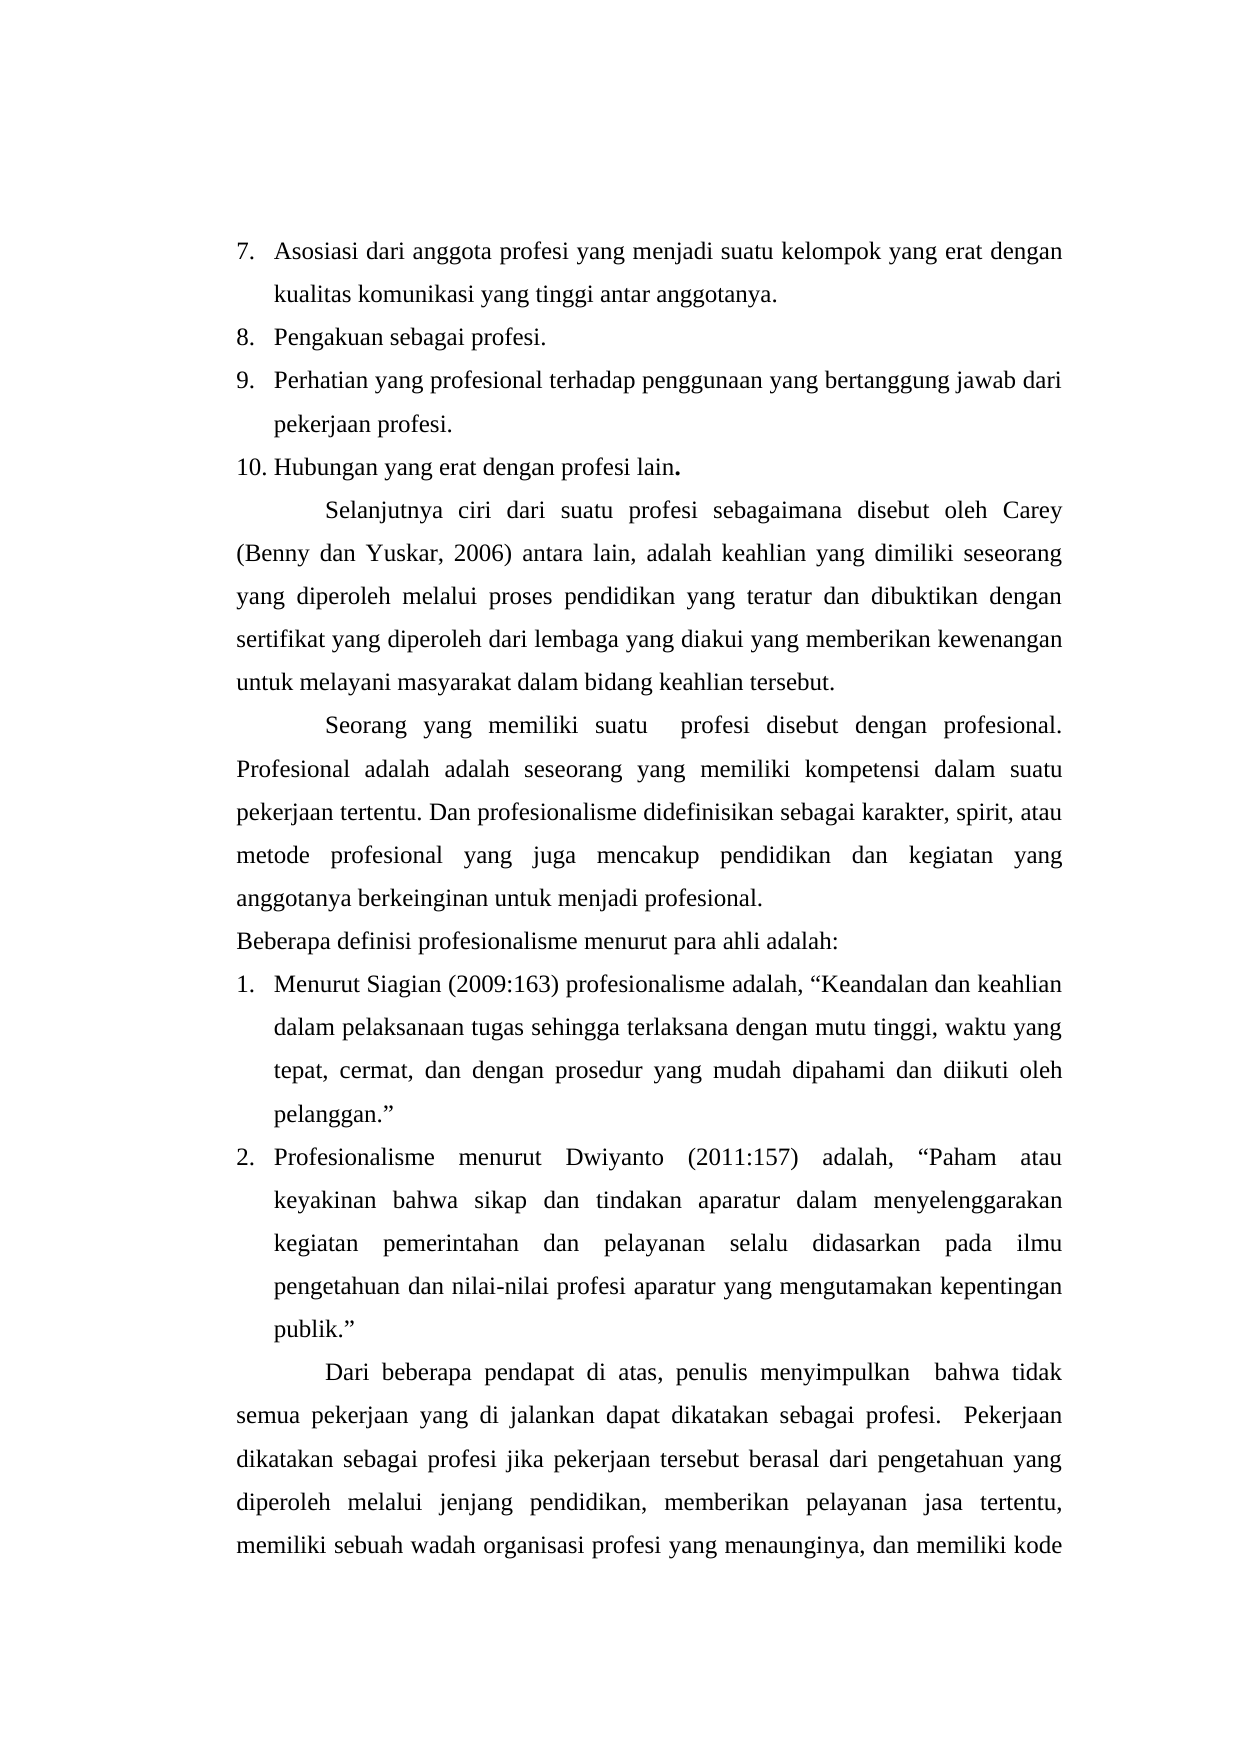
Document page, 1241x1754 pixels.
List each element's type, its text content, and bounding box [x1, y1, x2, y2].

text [236, 1357, 1063, 1559]
list Perhatian yang profesional terhadap penggunaan yang bertanggung jawab dari pekerjaan profesi. [236, 366, 1063, 437]
list Hubungan yang erat dengan profesi lain. [236, 452, 1063, 481]
text Seorang yang memiliki suatu profesi disebut dengan profesional. Profesional adalah adalah seseorang yang memiliki kompetensi dalam suatu pekerjaan tertentu. Dan profesionalisme didefinisikan sebagai karakter, spirit, atau metode profesional yang juga mencakup pendidikan dan kegiatan yang anggotanya berkeinginan untuk menjadi profesional. [236, 711, 1063, 912]
list Profesionalisme menurut Dwiyanto (2011:157) adalah, “Paham atau keyakinan bahwa sikap dan tindakan aparatur dalam menyelenggarakan kegiatan pemerintahan dan pelayanan selalu didasarkan pada ilmu pengetahuan dan nilai-nilai profesi aparatur yang mengutamakan kepentingan publik.” [236, 1142, 1063, 1343]
list Asosiasi dari anggota profesi yang menjadi suatu kelompok yang erat dengan kualitas komunikasi yang tinggi antar anggotanya. [236, 236, 1063, 308]
text Selanjutnya ciri dari suatu profesi sebagaimana disebut oleh Carey (Benny dan Yuskar, 2006) antara lain, adalah keahlian yang dimiliki seseorang yang diperoleh melalui proses pendidikan yang teratur dan dibuktikan dengan sertifikat yang diperoleh dari lembaga yang diakui yang memberikan kewenangan untuk melayani masyarakat dalam bidang keahlian tersebut. [236, 495, 1063, 696]
list Menurut Siagian (2009:163) profesionalisme adalah, “Keandalan dan keahlian dalam pelaksanaan tugas sehingga terlaksana dengan mutu tinggi, waktu yang tepat, cermat, dan dengan prosedur yang mudah dipahami dan diikuti oleh pelanggan.” [236, 969, 1063, 1127]
text Beberapa definisi profesionalisme menurut para ahli adalah: [236, 926, 1063, 955]
list Pengakuan sebagai profesi. [236, 322, 1063, 351]
